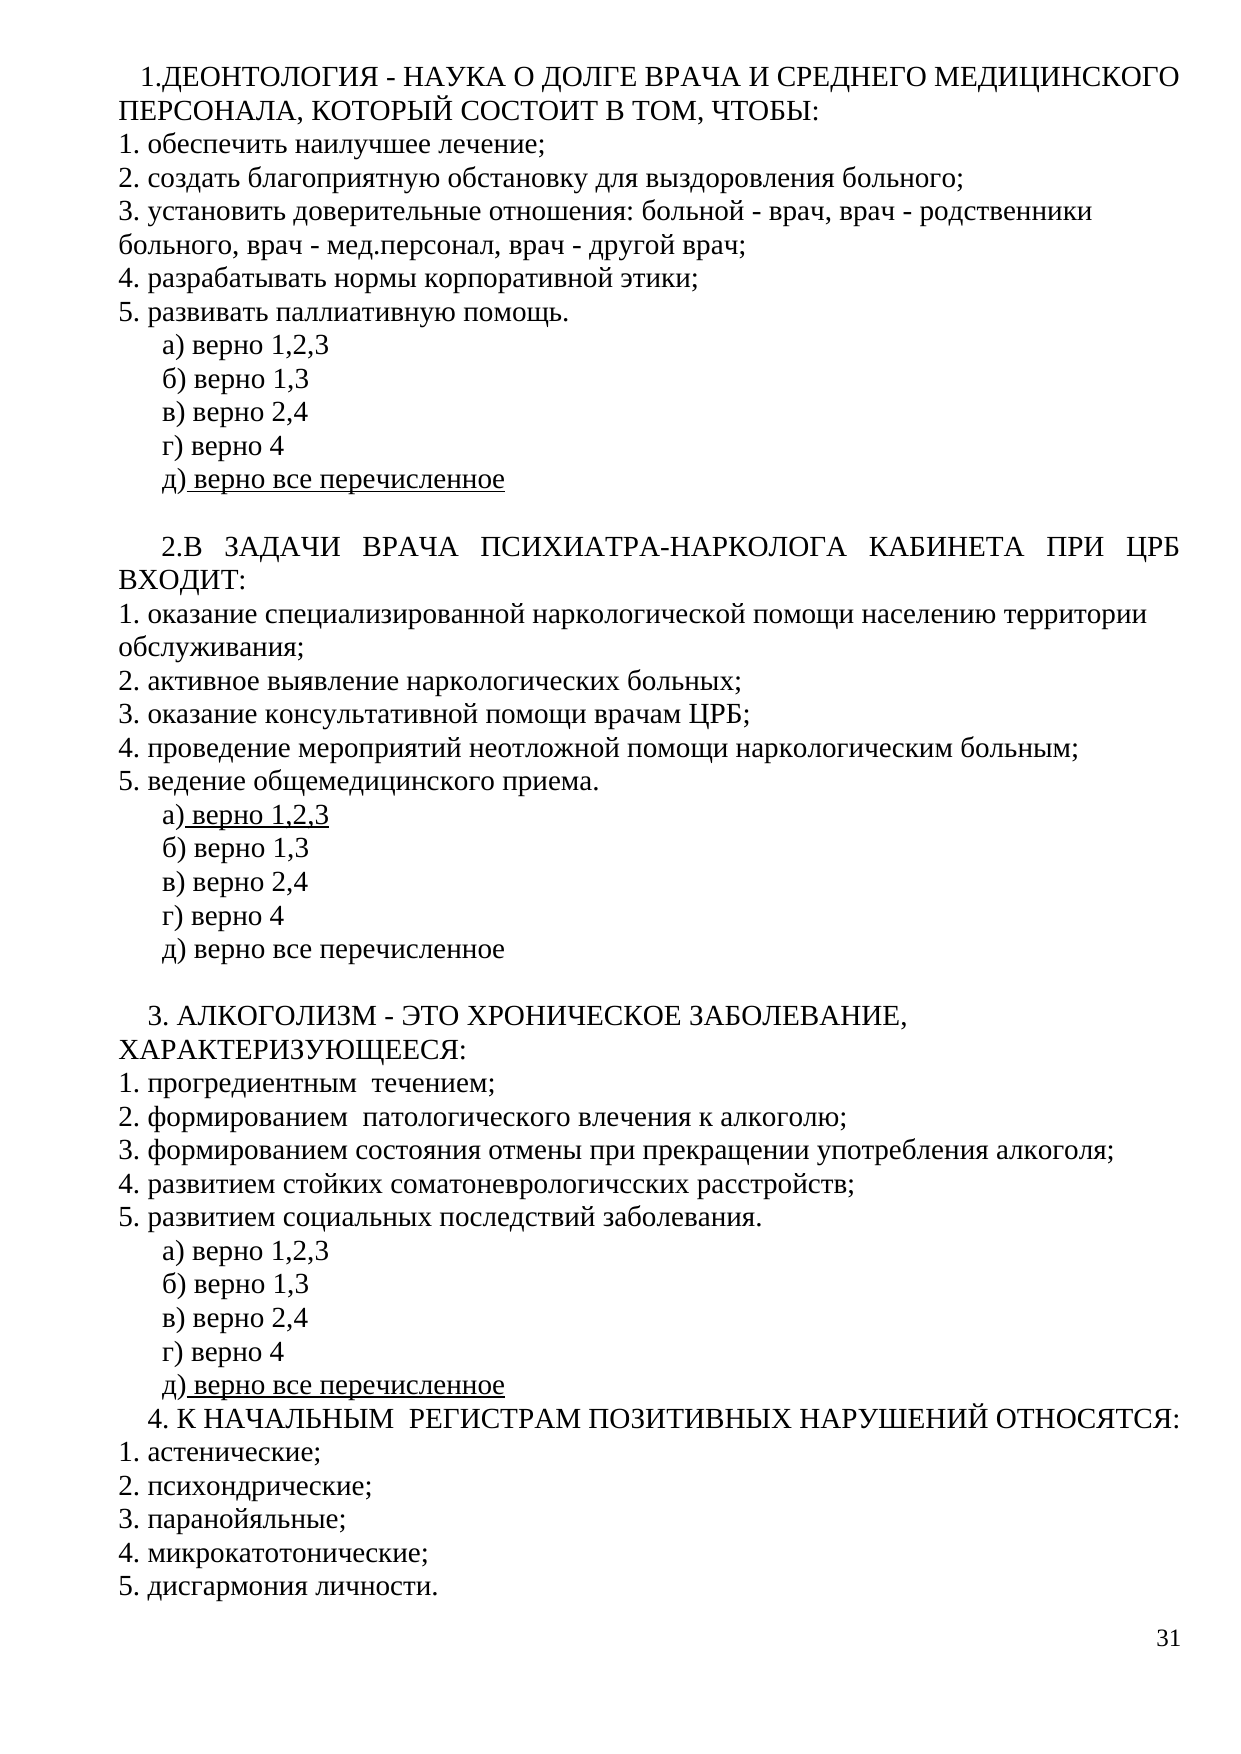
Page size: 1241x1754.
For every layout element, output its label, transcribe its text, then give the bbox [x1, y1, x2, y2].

text 3. оказание консультативной помощи врачам ЦРБ; [118, 696, 1181, 730]
text 2. формированием патологического влечения к алкоголю; [118, 1099, 1181, 1132]
text 4. разрабатывать нормы корпоративной этики; [118, 260, 1181, 294]
text в) верно 2,4 [118, 864, 1181, 898]
text а) верно 1,2,3 [118, 797, 1181, 831]
text б) верно 1,3 [118, 361, 1181, 394]
text 4. проведение мероприятий неотложной помощи наркологическим больным; [118, 730, 1181, 763]
text 1. прогредиентным течением; [118, 1065, 1181, 1099]
text 3. паранойяльные; [118, 1501, 1181, 1535]
text 2.В ЗАДАЧИ ВРАЧА ПСИХИАТРА-НАРКОЛОГА КАБИНЕТА ПРИ ЦРБ ВХОДИТ: [118, 529, 1181, 596]
text 2. создать благоприятную обстановку для выздоровления больного; [118, 160, 1181, 193]
text д) верно все перечисленное [118, 931, 1181, 965]
text г) верно 4 [118, 428, 1181, 462]
text 4. развитием стойких соматоневрологичсских расстройств; [118, 1166, 1181, 1199]
text 1.ДЕОНТОЛОГИЯ - НАУКА О ДОЛГЕ ВРАЧА И СРЕДНЕГО МЕДИЦИНСКОГО ПЕРСОНАЛА, КОТОРЫЙ СОСТОИТ В ТОМ, ЧТОБЫ: [118, 59, 1181, 126]
text 2. активное выявление наркологических больных; [118, 663, 1181, 696]
text г) верно 4 [118, 1334, 1181, 1367]
text 2. психондрические; [118, 1468, 1181, 1501]
text 1. астенические; [118, 1434, 1181, 1468]
text а) верно 1,2,3 [118, 1233, 1181, 1267]
text 3. установить доверительные отношения: больной - врач, врач - родственники больного, врач - мед.персонал, врач - другой врач; [118, 193, 1181, 260]
text б) верно 1,3 [118, 1267, 1181, 1300]
text 4. микрокатотонические; [118, 1535, 1181, 1568]
text в) верно 2,4 [118, 394, 1181, 428]
text 5. дисгармония личности. [118, 1568, 1181, 1602]
text д) верно все перечисленное [118, 462, 1181, 495]
text 5. развитием социальных последствий заболевания. [118, 1199, 1181, 1233]
text б) верно 1,3 [118, 831, 1181, 864]
text 5. ведение общемедицинского приема. [118, 763, 1181, 797]
text д) верно все перечисленное [118, 1367, 1181, 1401]
text 4. К НАЧАЛЬНЫМ РЕГИСТРАМ ПОЗИТИВНЫХ НАРУШЕНИЙ ОТНОСЯТСЯ: [118, 1401, 1181, 1434]
text в) верно 2,4 [118, 1300, 1181, 1334]
text г) верно 4 [118, 898, 1181, 931]
text 3. формированием состояния отмены при прекращении употребления алкоголя; [118, 1132, 1181, 1166]
text 5. развивать паллиативную помощь. [118, 294, 1181, 327]
text 1. обеспечить наилучшее лечение; [118, 126, 1181, 160]
text 3. АЛКОГОЛИЗМ - ЭТО ХРОНИЧЕСКОЕ ЗАБОЛЕВАНИЕ, ХАРАКТЕРИЗУЮЩЕЕСЯ: [118, 998, 1181, 1065]
text 1. оказание специализированной наркологической помощи населению территории обслуживания; [118, 596, 1181, 663]
text а) верно 1,2,3 [118, 327, 1181, 361]
